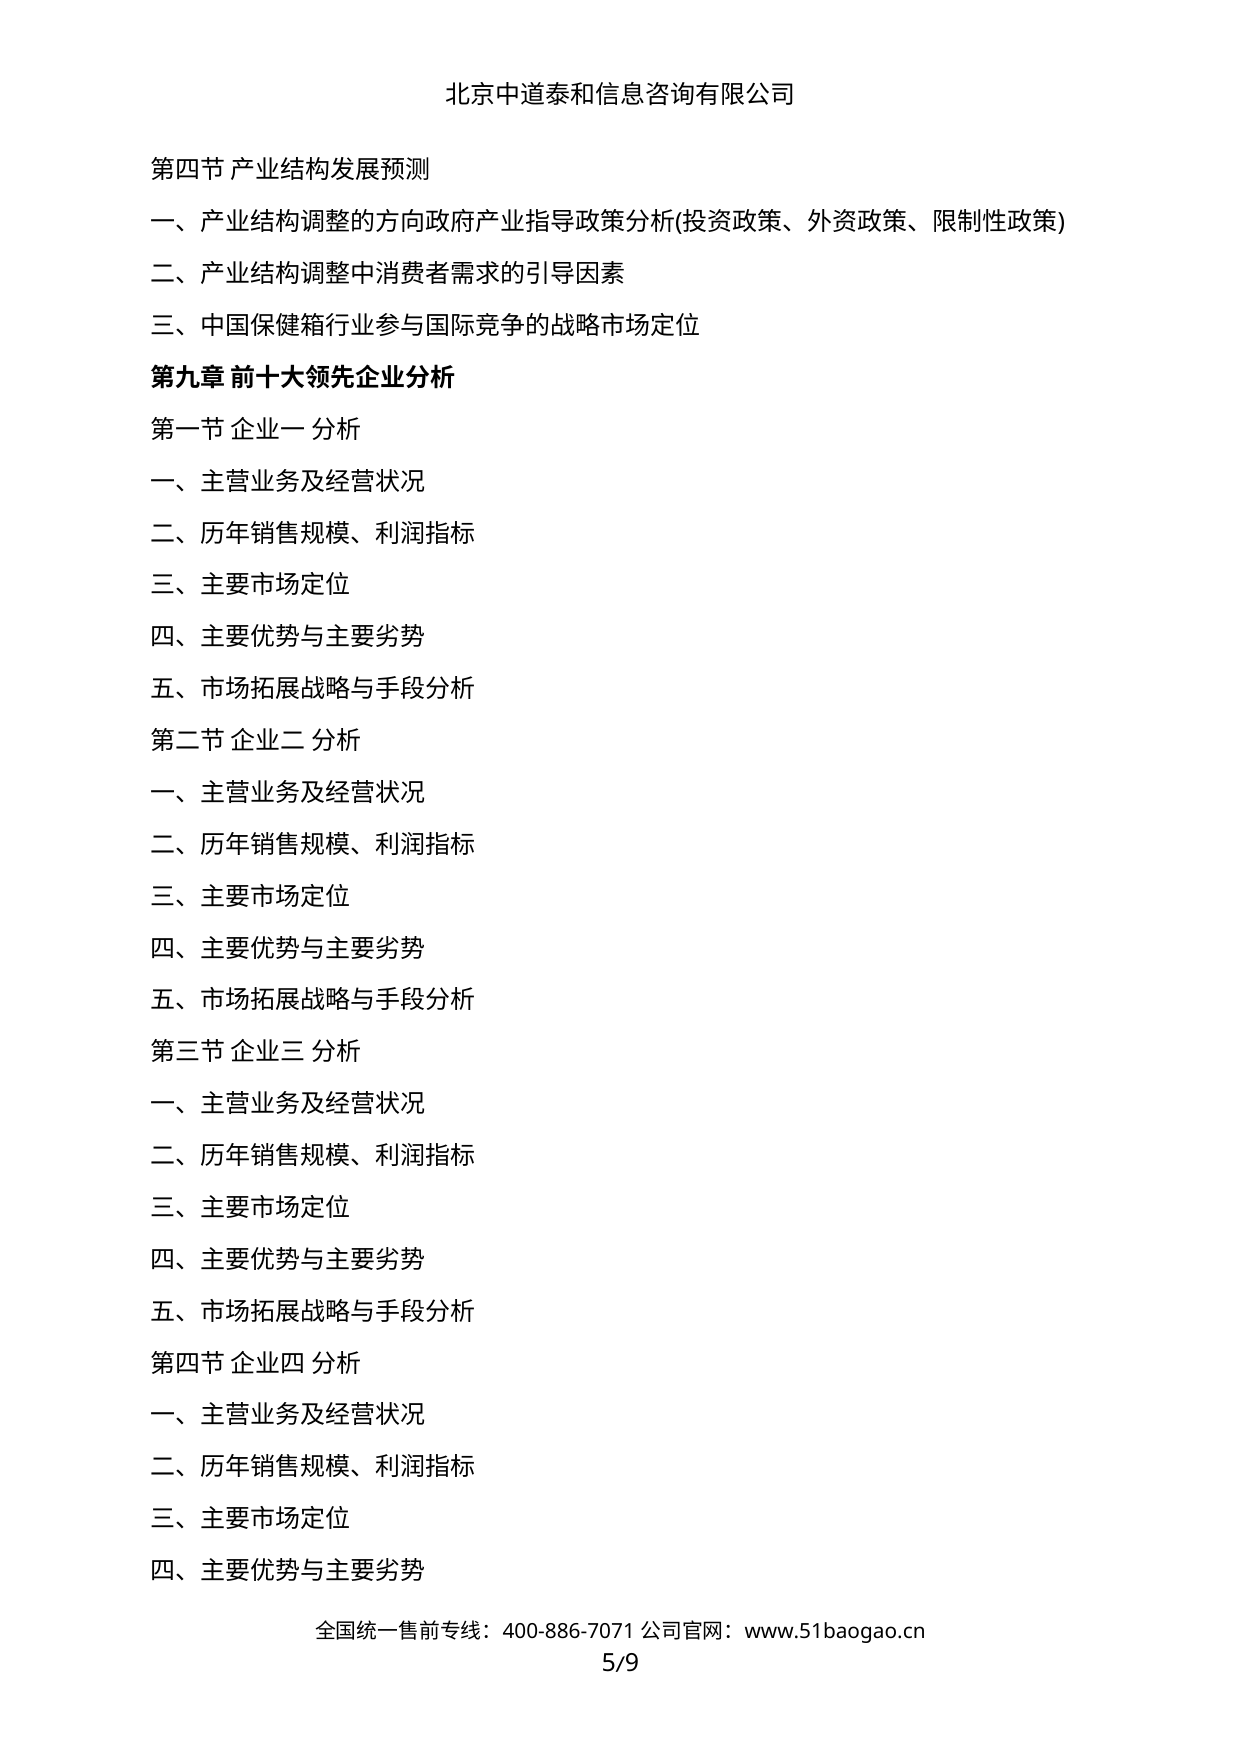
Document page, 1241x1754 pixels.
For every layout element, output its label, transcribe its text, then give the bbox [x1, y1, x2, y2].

text 四、主要优势与主要劣势 [150, 928, 1090, 964]
text 二、历年销售规模、利润指标 [150, 513, 1090, 549]
text 一、主营业务及经营状况 [150, 1084, 1090, 1120]
text 二、历年销售规模、利润指标 [150, 824, 1090, 861]
text 第四节 企业四 分析 [150, 1343, 1090, 1379]
text 二、产业结构调整中消费者需求的引导因素 [150, 254, 1090, 290]
text 一、主营业务及经营状况 [150, 772, 1090, 809]
text 四、主要优势与主要劣势 [150, 1239, 1090, 1276]
text 一、主营业务及经营状况 [150, 461, 1090, 497]
text 五、市场拓展战略与手段分析 [150, 669, 1090, 705]
text 三、主要市场定位 [150, 1187, 1090, 1224]
text 四、主要优势与主要劣势 [150, 1551, 1090, 1587]
text 三、中国保健箱行业参与国际竞争的战略市场定位 [150, 306, 1090, 342]
text 一、产业结构调整的方向政府产业指导政策分析(投资政策、外资政策、限制性政策) [150, 202, 1090, 238]
text 一、主营业务及经营状况 [150, 1395, 1090, 1431]
text 二、历年销售规模、利润指标 [150, 1447, 1090, 1483]
text 第二节 企业二 分析 [150, 721, 1090, 757]
text 四、主要优势与主要劣势 [150, 617, 1090, 653]
text 第九章 前十大领先企业分析 [150, 357, 1090, 394]
text 三、主要市场定位 [150, 876, 1090, 912]
text 第一节 企业一 分析 [150, 409, 1090, 446]
text 第四节 产业结构发展预测 [150, 150, 1090, 186]
text 五、市场拓展战略与手段分析 [150, 1291, 1090, 1327]
text 三、主要市场定位 [150, 1499, 1090, 1535]
text 三、主要市场定位 [150, 565, 1090, 601]
text 第三节 企业三 分析 [150, 1032, 1090, 1068]
text 二、历年销售规模、利润指标 [150, 1136, 1090, 1172]
text 五、市场拓展战略与手段分析 [150, 980, 1090, 1016]
